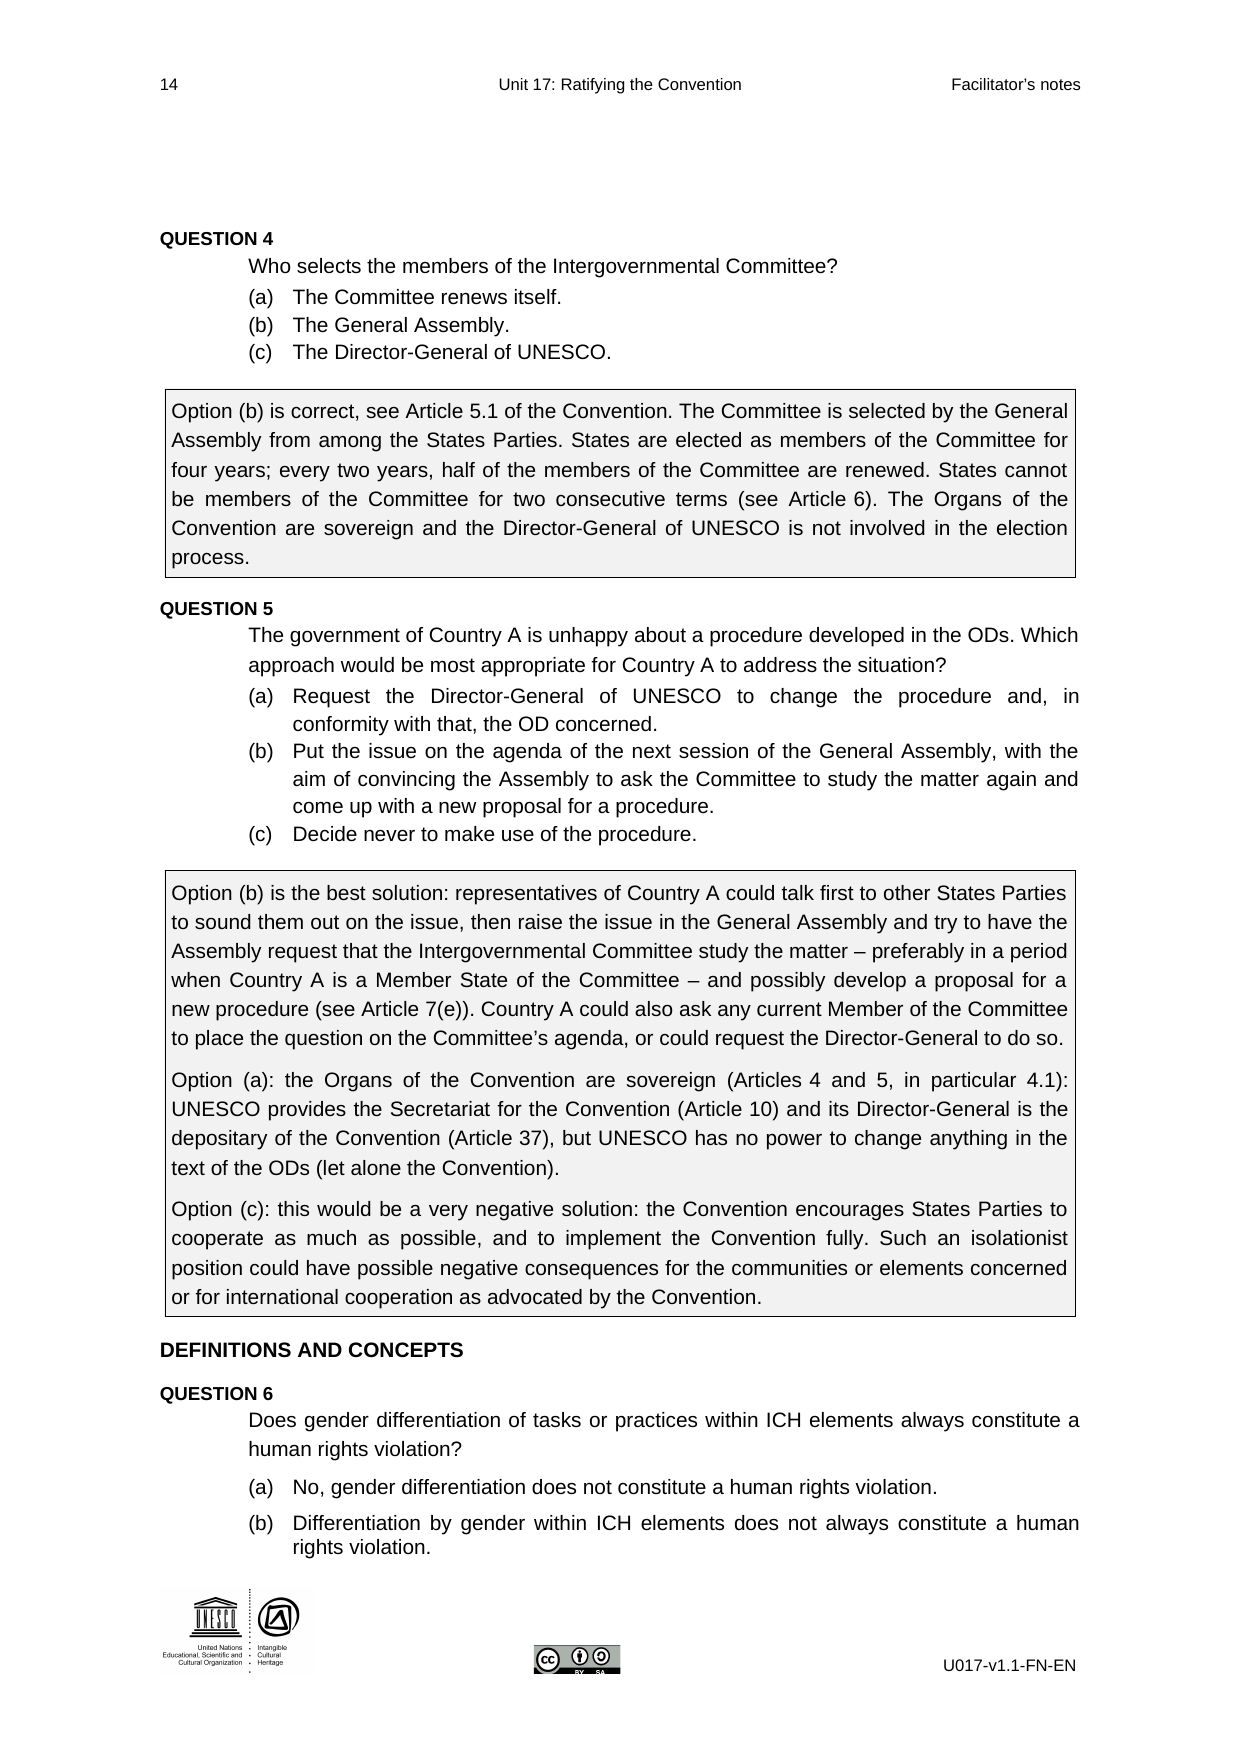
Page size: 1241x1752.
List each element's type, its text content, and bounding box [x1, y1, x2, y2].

list No, gender differentiation does not constitute a human rights violation. [248, 1475, 1081, 1499]
list The General Assembly. [248, 313, 1081, 337]
list The Director-General of UNESCO. [248, 340, 1081, 364]
text Option (c): this would be a very negative solution: the Convention encourages States Parties to cooperate as much as possible, and to implement the Convention fully. Such an isolationist position could have possible negative consequences for the communities or elements concerned or for international cooperation as advocated by the Convention. [166, 1187, 1075, 1316]
subtitle Question 5 [159, 598, 1081, 619]
subtitle Definitions and concepts [159, 1338, 1081, 1362]
subtitle Question 4 [159, 228, 1081, 250]
text Option (a): the Organs of the Convention are sovereign (Articles 4 and 5, in particular 4.1): UNESCO provides the Secretariat for the Convention (Article 10) and its Director-General is the depositary of the Convention (Article 37), but UNESCO has no power to change anything in the text of the ODs (let alone the Convention). [166, 1057, 1075, 1181]
list Put the issue on the agenda of the next session of the General Assembly, with the aim of convincing the Assembly to ask the Committee to study the matter again and come up with a new proposal for a procedure. [248, 739, 1081, 818]
text The government of Country A is unhappy about a procedure developed in the ODs. Which approach would be most appropriate for Country A to address the situation? [248, 619, 1081, 678]
text Does gender differentiation of tasks or practices within ICH elements always constitute a human rights violation? [248, 1404, 1081, 1462]
subtitle Question 6 [159, 1382, 1081, 1404]
picture [532, 1645, 621, 1673]
list Request the Director-General of UNESCO to change the procedure and, in conformity with that, the OD concerned. [248, 684, 1081, 736]
text Option (b) is correct, see Article 5.1 of the Convention. The Committee is selected by the General Assembly from among the States Parties. States are elected as members of the Committee for four years; every two years, half of the members of the Committee are renewed. States cannot be members of the Committee for two consecutive terms (see Article 6). The Organs of the Convention are sovereign and the Director-General of UNESCO is not involved in the election process. [166, 390, 1075, 577]
picture [159, 1586, 315, 1675]
text Who selects the members of the Intergovernmental Committee? [248, 250, 1081, 279]
list The Committee renews itself. [248, 285, 1081, 309]
list Decide never to make use of the procedure. [248, 822, 1081, 846]
text Option (b) is the best solution: representatives of Country A could talk first to other States Parties to sound them out on the issue, then raise the issue in the General Assembly and try to have the Assembly request that the Intergovernmental Committee study the matter – preferably in a period when Country A is a Member State of the Committee – and possibly develop a proposal for a new procedure (see Article 7(e)). Country A could also ask any current Member of the Committee to place the question on the Committee’s agenda, or could request the Director-General to do so. [166, 871, 1075, 1052]
list Differentiation by gender within ICH elements does not always constitute a human rights violation. [248, 1511, 1081, 1559]
